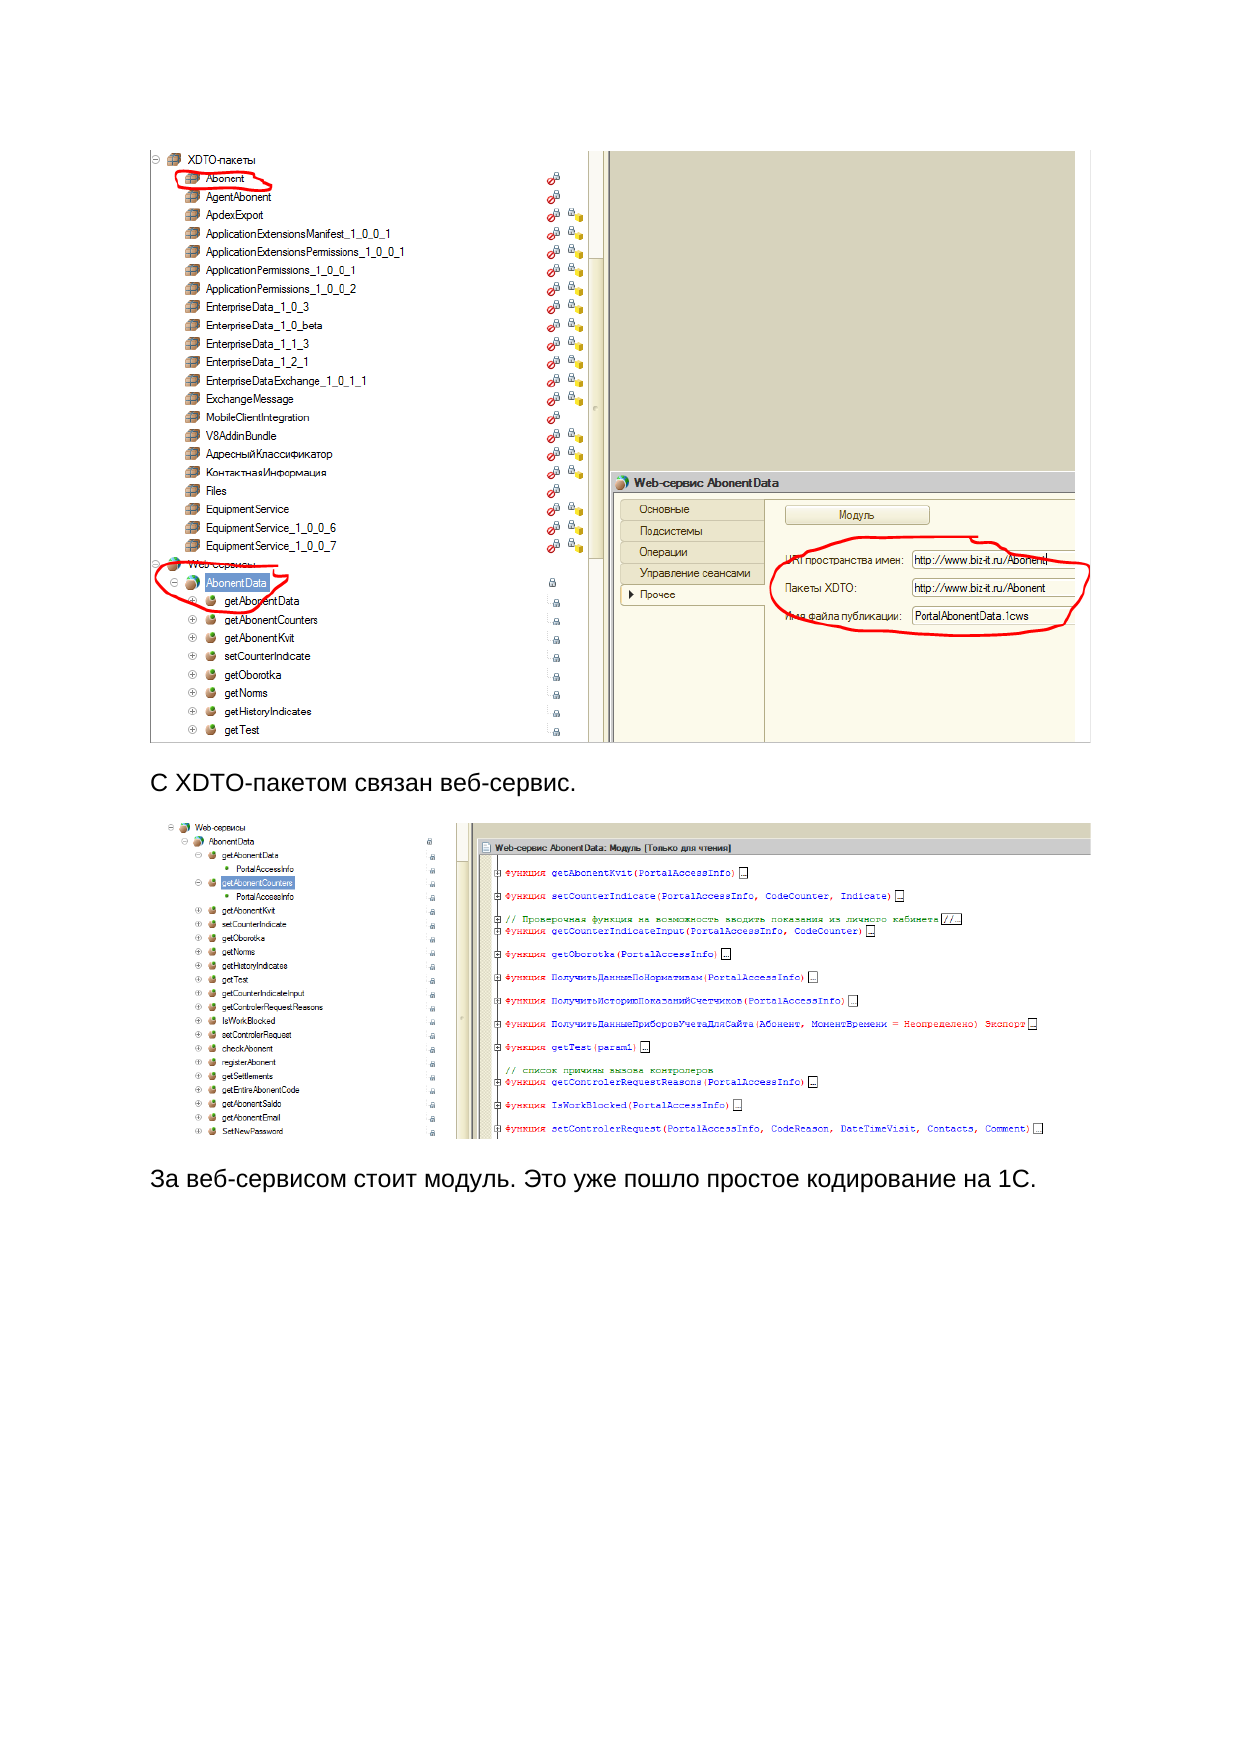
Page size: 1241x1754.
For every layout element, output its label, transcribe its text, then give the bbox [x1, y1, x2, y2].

text С XDTO-пакетом связан веб-сервис. [150, 768, 1090, 797]
picture [150, 150, 1091, 743]
text За веб-сервисом стоит модуль. Это уже пошло простое кодирование на 1С. [150, 1164, 1090, 1192]
picture [150, 823, 1091, 1139]
